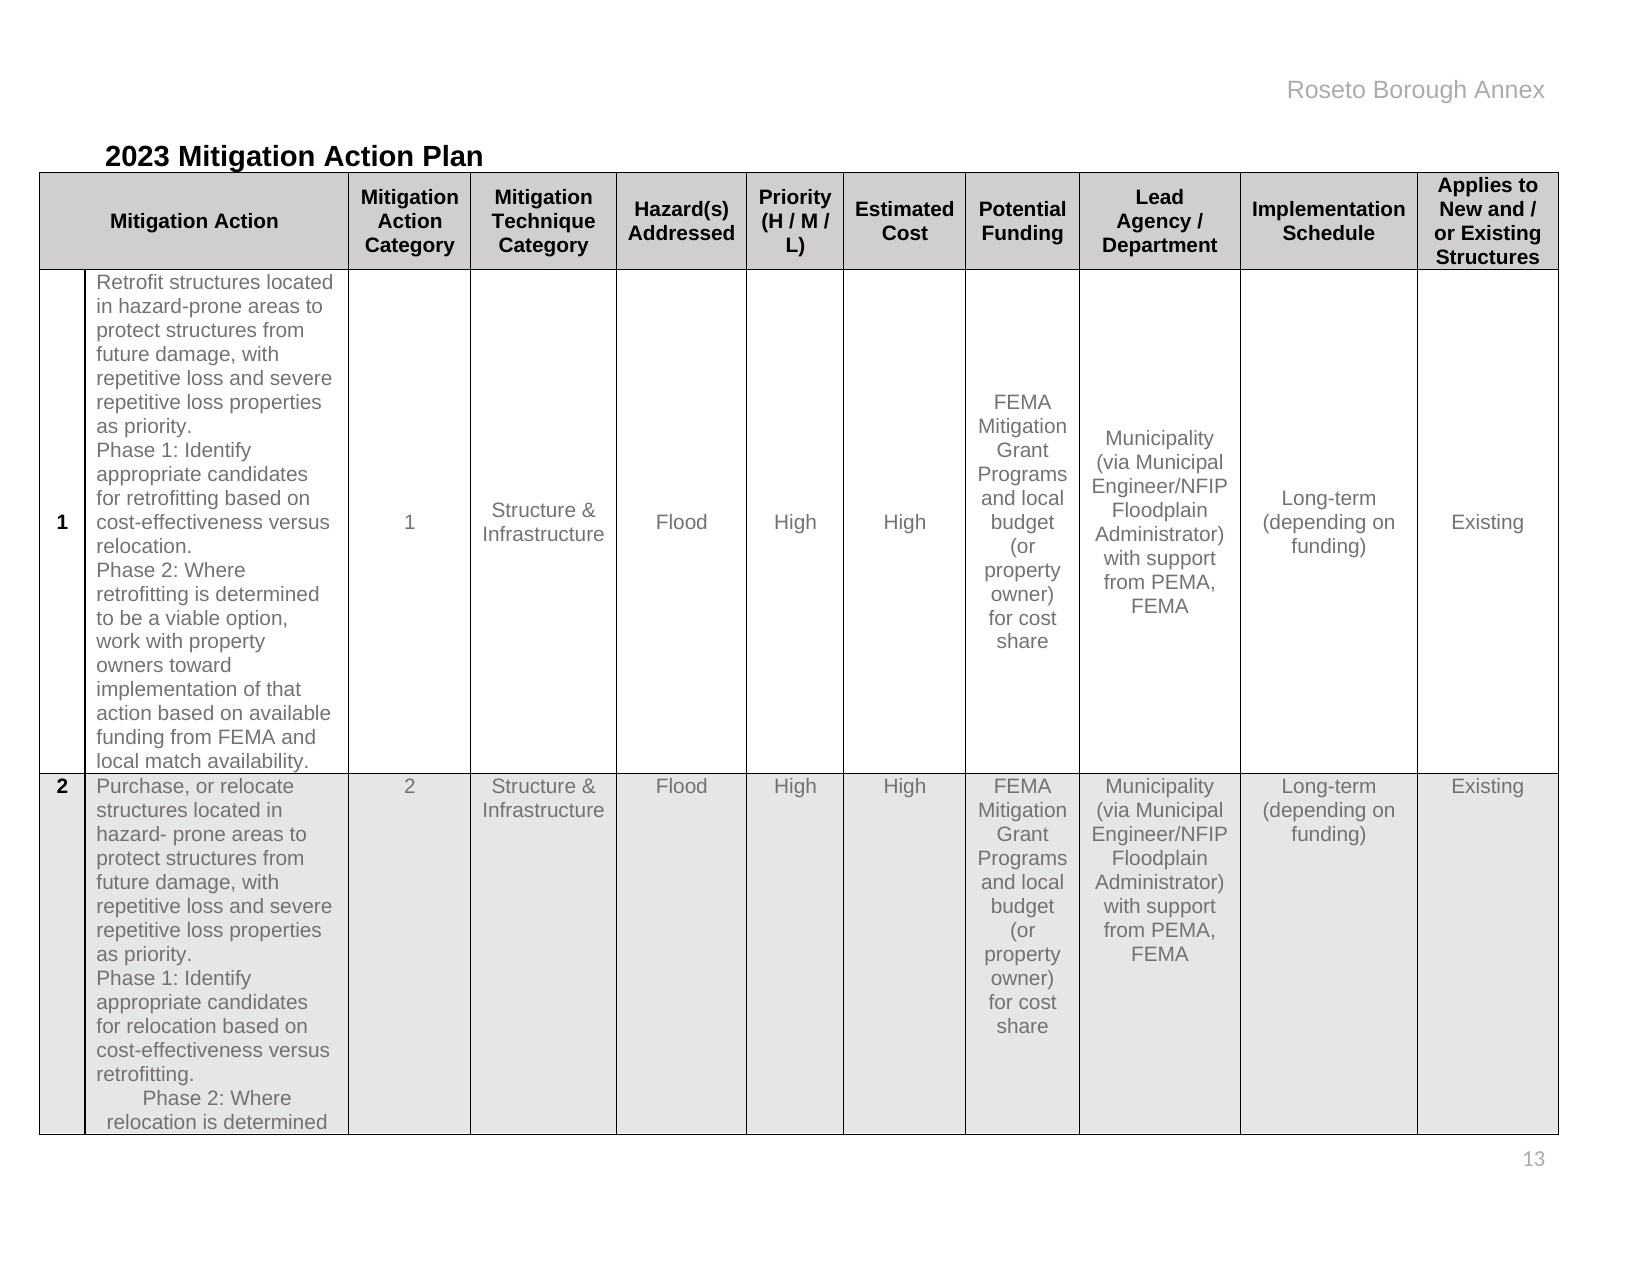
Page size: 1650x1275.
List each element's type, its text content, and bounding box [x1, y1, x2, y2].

table_cell Retrofit structures located in hazard-prone areas to protect structures from future damage, with repetitive loss and severe repetitive loss properties as priority. Phase 1: Identify appropriate candidates for retrofitting based on cost-effectiveness versus relocation. Phase 2: Where retrofitting is determined to be a viable option, work with property owners toward implementation of that action based on available funding from FEMA and local match availability. [86, 270, 348, 773]
table_cell 1 [40, 270, 84, 773]
table_cell 1 [349, 270, 470, 773]
table_header Mitigation Action [40, 173, 348, 269]
table_cell 2 [40, 774, 84, 1133]
table_cell Municipality (via Municipal Engineer/NFIP Floodplain Administrator) with support from PEMA, FEMA [1080, 270, 1240, 773]
table_header Mitigation Technique Category [471, 173, 616, 269]
text 2023 Mitigation Action Plan [105, 138, 1545, 172]
table_header Estimated Cost [844, 173, 965, 269]
table_header Implementation Schedule [1241, 173, 1417, 269]
table_cell Existing [1418, 774, 1558, 1133]
table_cell 2 [349, 774, 470, 1133]
table_cell Structure & Infrastructure [471, 774, 616, 1133]
table_cell High [747, 774, 843, 1133]
table_cell Flood [617, 774, 746, 1133]
table_header Mitigation Action Category [349, 173, 470, 269]
table_cell Structure & Infrastructure [471, 270, 616, 773]
table_cell Long-term (depending on funding) [1241, 774, 1417, 1133]
table_header Lead Agency / Department [1080, 173, 1240, 269]
table_cell FEMA Mitigation Grant Programs and local budget (or property owner) for cost share [966, 774, 1079, 1133]
table_header Potential Funding [966, 173, 1079, 269]
table_cell High [844, 270, 965, 773]
table_cell Long-term (depending on funding) [1241, 270, 1417, 773]
table_cell High [844, 774, 965, 1133]
table_cell FEMA Mitigation Grant Programs and local budget (or property owner) for cost share [966, 270, 1079, 773]
table_cell Existing [1418, 270, 1558, 773]
table_cell High [747, 270, 843, 773]
table_header Priority (H / M / L) [747, 173, 843, 269]
table_header Hazard(s) Addressed [617, 173, 746, 269]
table_cell Flood [617, 270, 746, 773]
table_cell Municipality (via Municipal Engineer/NFIP Floodplain Administrator) with support from PEMA, FEMA [1080, 774, 1240, 1133]
table_header Applies to New and / or Existing Structures [1418, 173, 1558, 269]
